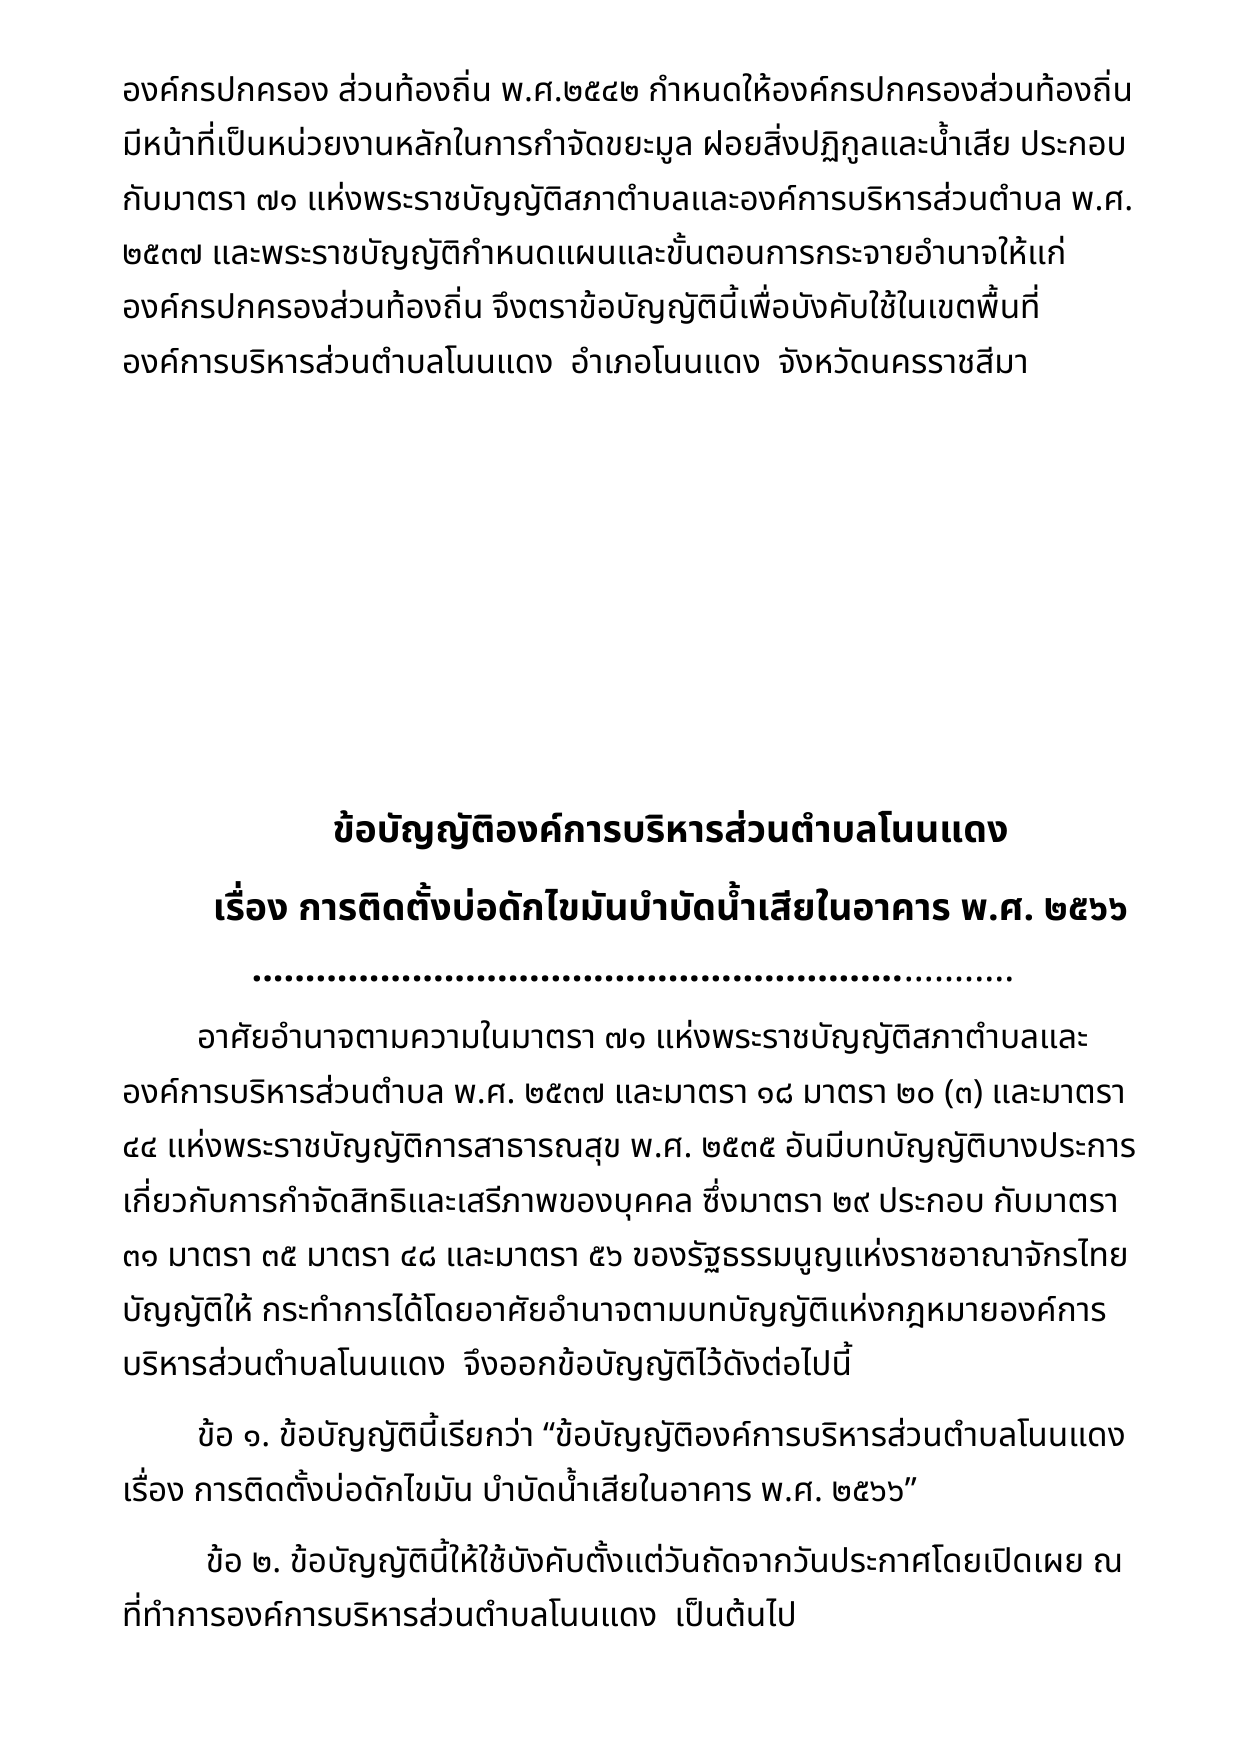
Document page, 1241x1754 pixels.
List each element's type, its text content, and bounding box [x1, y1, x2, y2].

text ข้อ ๒. ข้อบัญญัตินี้ให้ใช้บังคับตั้งแต่วันถัดจากวันประกาศโดยเปิดเผย ณ ที่ทำการองค์การบริหารส่วนตำบลโนนแดง เป็นต้นไป [122, 1537, 1144, 1642]
text เรื่อง การติดตั้งบ่อดักไขมันบำบัดน้ำเสียในอาคาร พ.ศ. ๒๕๖๖ ........................................................................ [122, 881, 1144, 993]
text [122, 66, 1144, 388]
text ข้อ ๑. ข้อบัญญัตินี้เรียกว่า “ข้อบัญญัติองค์การบริหารส่วนตำบลโนนแดง เรื่อง การติดตั้งบ่อดักไขมัน บำบัดน้ำเสียในอาคาร พ.ศ. ๒๕๖๖” [122, 1411, 1144, 1516]
text ข้อบัญญัติองค์การบริหารส่วนตำบลโนนแดง [122, 803, 1144, 859]
text อาศัยอำนาจตามความในมาตรา ๗๑ แห่งพระราชบัญญัติสภาตำบลและองค์การบริหารส่วนตำบล พ.ศ. ๒๕๓๗ และมาตรา ๑๘ มาตรา ๒๐ (๓) และมาตรา ๔๔ แห่งพระราชบัญญัติการสาธารณสุข พ.ศ. ๒๕๓๕ อันมีบทบัญญัติบางประการเกี่ยวกับการกำจัดสิทธิและเสรีภาพของบุคคล ซึ่งมาตรา ๒๙ ประกอบ กับมาตรา ๓๑ มาตรา ๓๕ มาตรา ๔๘ และมาตรา ๕๖ ของรัฐธรรมนูญแห่งราชอาณาจักรไทยบัญญัติให้ กระทำการได้โดยอาศัยอำนาจตามบทบัญญัติแห่งกฎหมายองค์การบริหารส่วนตำบลโนนแดง จึงออกข้อบัญญัติไว้ดังต่อไปนี้ [122, 1013, 1144, 1390]
